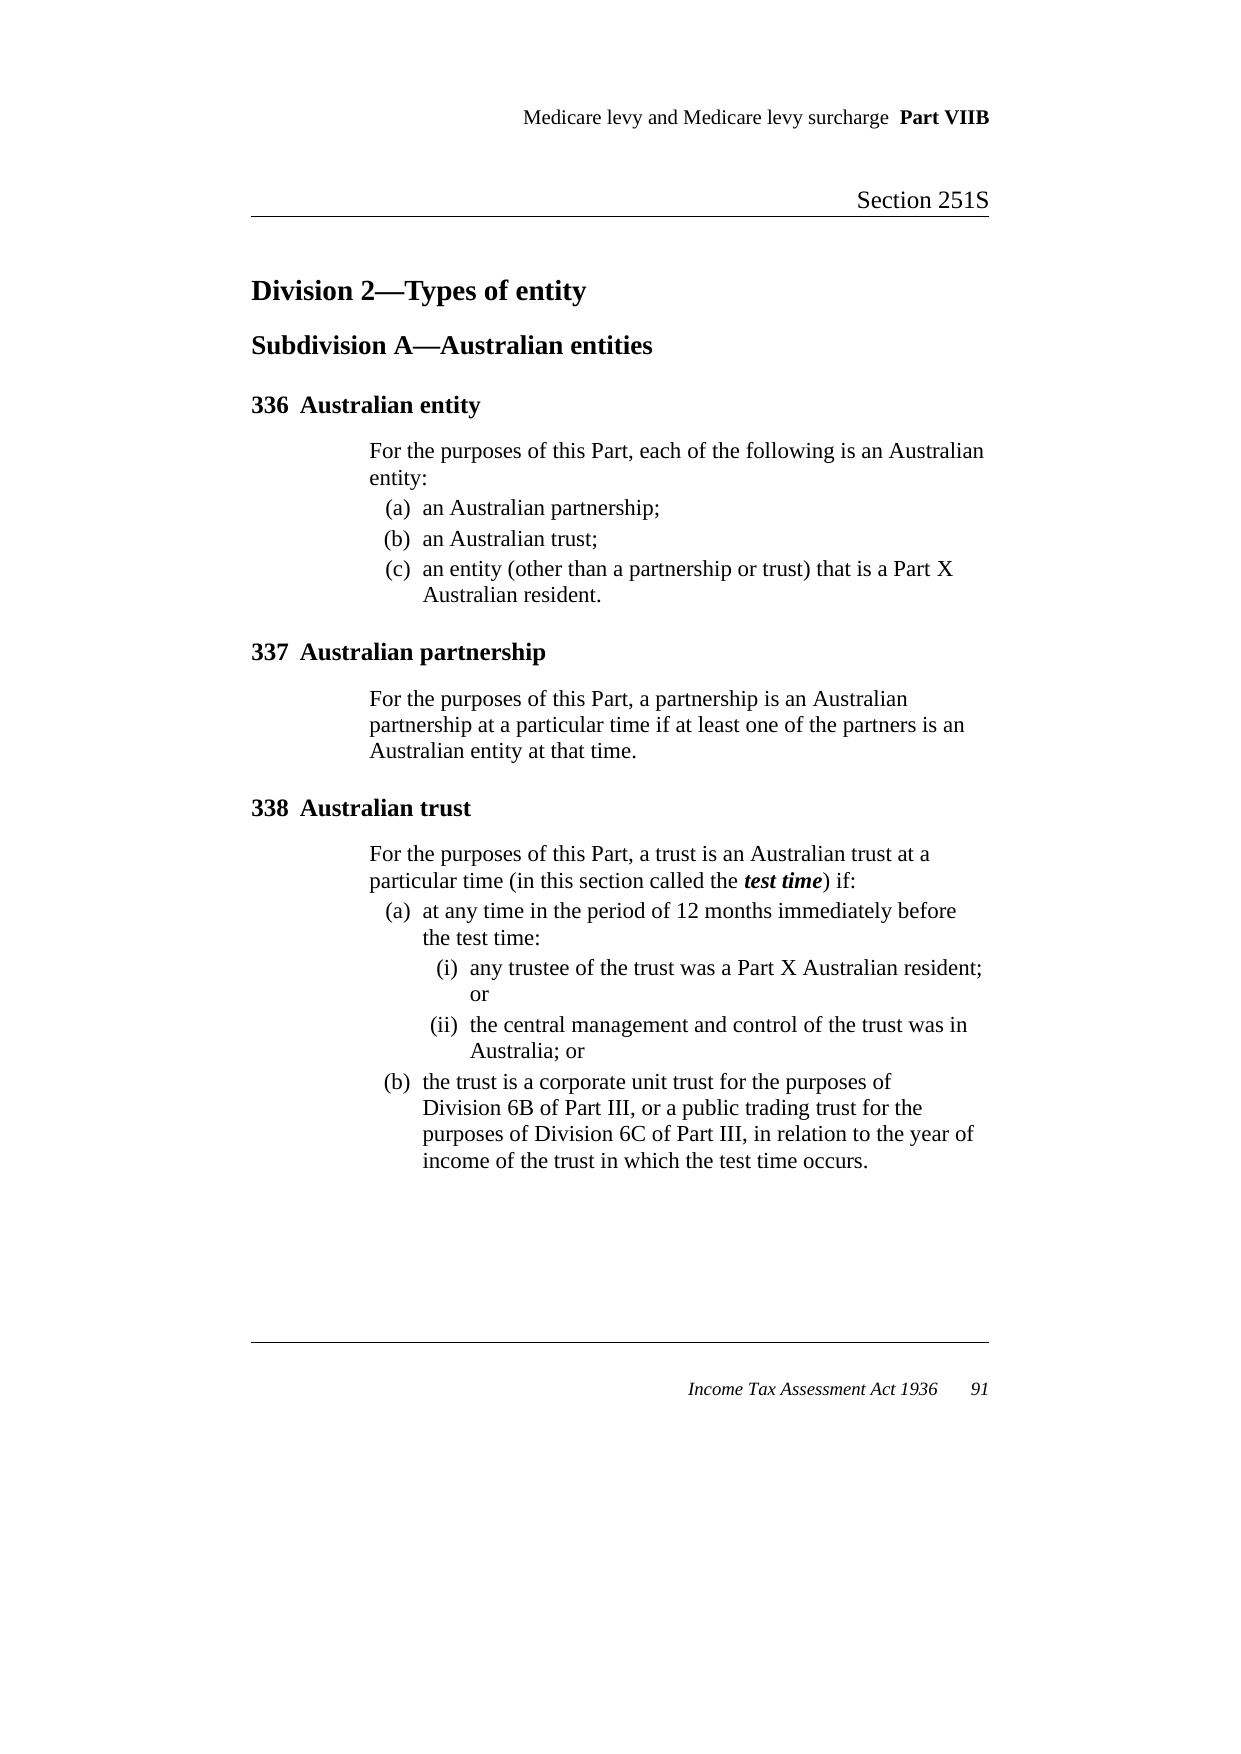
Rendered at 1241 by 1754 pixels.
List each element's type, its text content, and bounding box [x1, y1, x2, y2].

text (i) any trustee of the trust was a Part X Australian resident; or [251, 954, 989, 1007]
text (a) an Australian partnership; [251, 494, 989, 521]
text 336 Australian entity [251, 390, 989, 418]
text (b) the trust is a corporate unit trust for the purposes of Division 6B of Part III, or a public trading trust for the purposes of Division 6C of Part III, in relation to the year of income of the trust in which the test time occurs. [251, 1068, 989, 1173]
text (ii) the central management and control of the trust was in ; or [251, 1011, 989, 1064]
text For the purposes of this Part, a partnership is an Australian partnership at a particular time if at least one of the partners is an Australian entity at that time. [251, 684, 989, 764]
text 337 Australian partnership [251, 637, 989, 666]
text Subdivision A—Australian entities [251, 329, 989, 361]
text (b) an Australian trust; [251, 525, 989, 551]
text Division 2—Types of entity [251, 273, 989, 307]
text (a) at any time in the period of 12 months immediately before the test time: [251, 897, 989, 950]
text (c) an entity (other than a partnership or trust) that is a Part X Australian resident. [251, 555, 989, 608]
text 338 Australian trust [251, 793, 989, 822]
text For the purposes of this Part, each of the following is an Australian entity: [251, 437, 989, 490]
text For the purposes of this Part, a trust is an Australian trust at a particular time (in this section called the test time) if: [251, 840, 989, 893]
